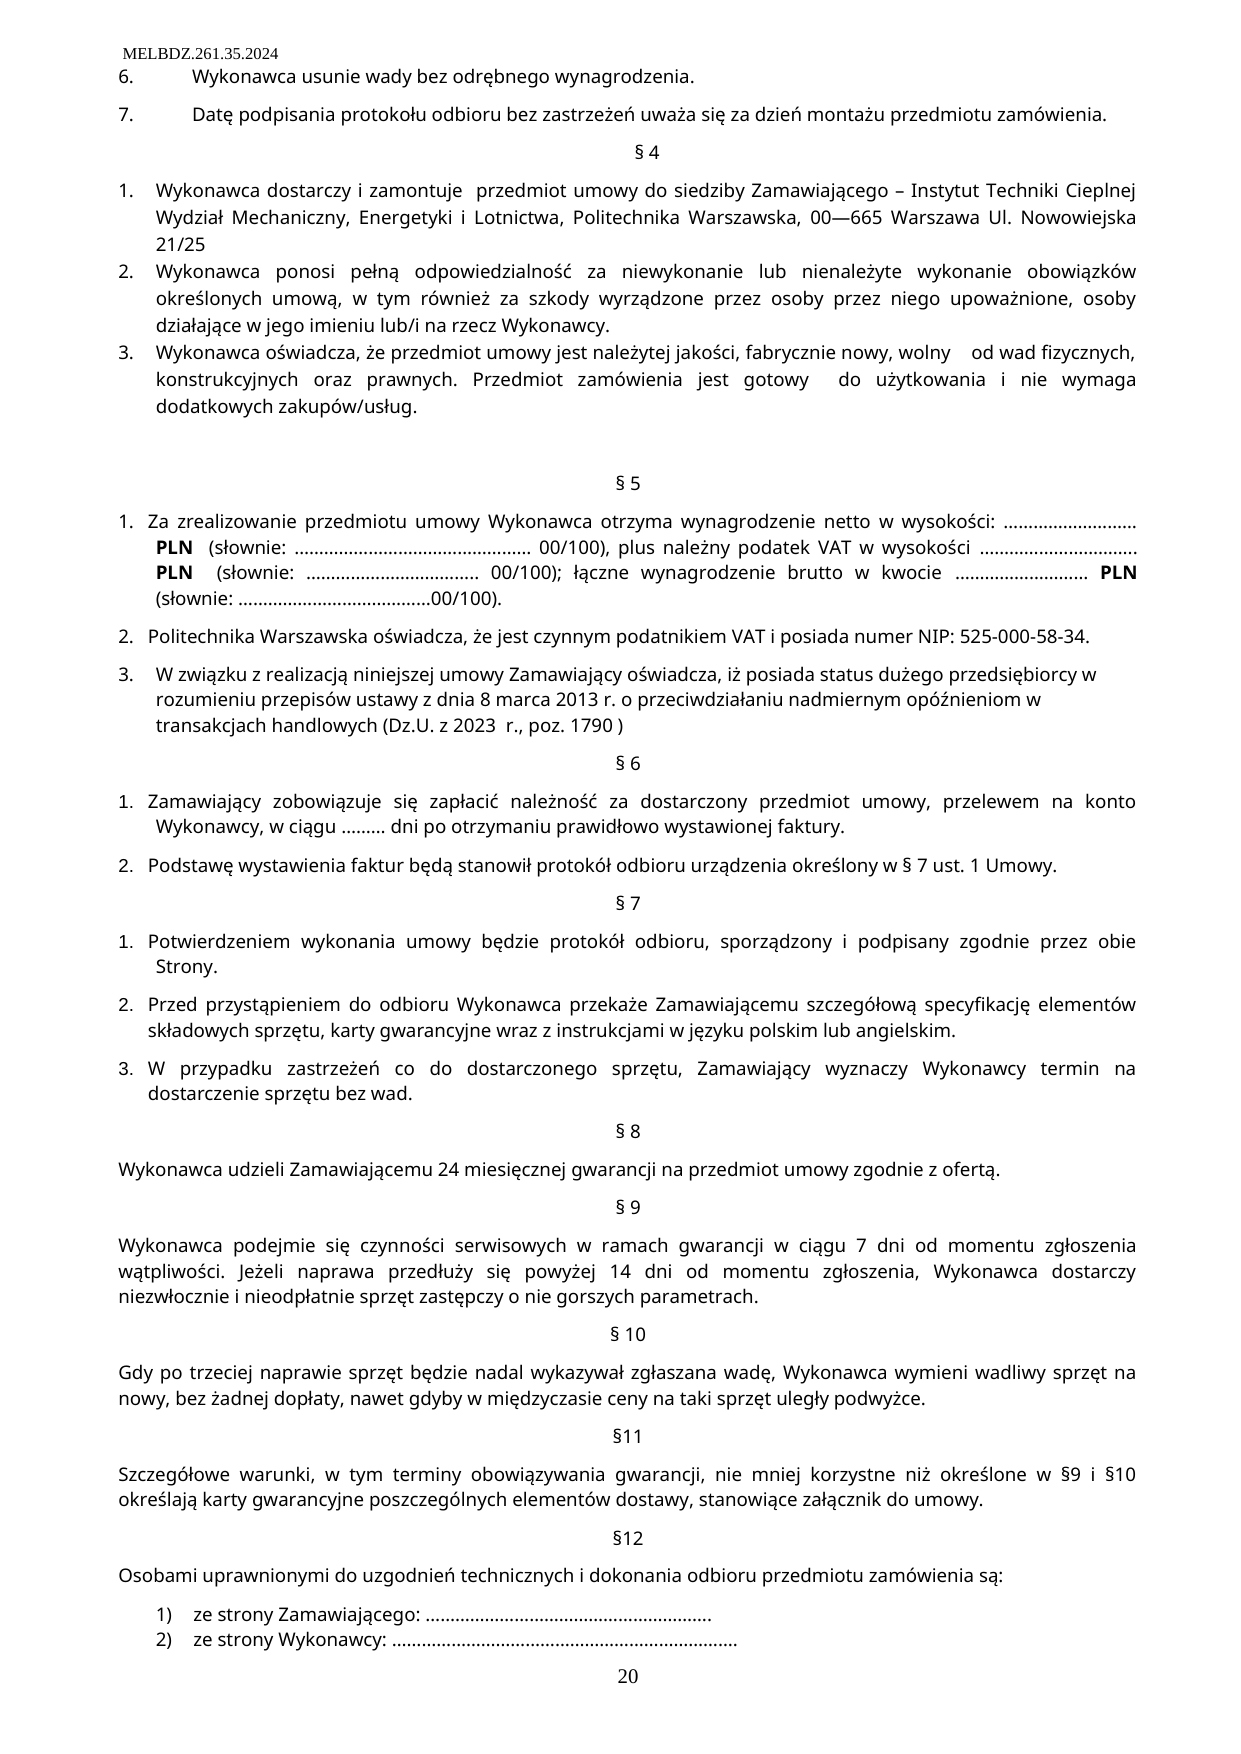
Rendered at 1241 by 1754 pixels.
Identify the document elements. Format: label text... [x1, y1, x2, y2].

text §12 [118, 1525, 1138, 1550]
list Za zrealizowanie przedmiotu umowy Wykonawca otrzyma wynagrodzenie netto w wysokości: ……………………… PLN (słownie: ………………………………………… 00/100), plus należny podatek VAT w wysokości ………………………….. PLN (słownie: …………………………….. 00/100); łączne wynagrodzenie brutto w kwocie ……………………… PLN (słownie: …………………………………00/100). [118, 509, 1138, 611]
list Wykonawca dostarczy i zamontuje przedmiot umowy do siedziby Zamawiającego – Instytut Techniki Cieplnej Wydział Mechaniczny, Energetyki i Lotnictwa, Politechnika Warszawska, 00—665 Warszawa Ul. Nowowiejska 21/25 [118, 177, 1138, 257]
list Przed przystąpieniem do odbioru Wykonawca przekaże Zamawiającemu szczegółową specyfikację elementów składowych sprzętu, karty gwarancyjne wraz z instrukcjami w języku polskim lub angielskim. [118, 991, 1138, 1042]
text § 8 [118, 1118, 1138, 1144]
text Wykonawca podejmie się czynności serwisowych w ramach gwarancji w ciągu 7 dni od momentu zgłoszenia wątpliwości. Jeżeli naprawa przedłuży się powyżej 14 dni od momentu zgłoszenia, Wykonawca dostarczy niezwłocznie i nieodpłatnie sprzęt zastępczy o nie gorszych parametrach. [118, 1233, 1138, 1309]
list W przypadku zastrzeżeń co do dostarczonego sprzętu, Zamawiający wyznaczy Wykonawcy termin na dostarczenie sprzętu bez wad. [118, 1055, 1138, 1106]
text 6. Wykonawca usunie wady bez odrębnego wynagrodzenia. [118, 63, 1138, 88]
text Wykonawca udzieli Zamawiającemu 24 miesięcznej gwarancji na przedmiot umowy zgodnie z ofertą. [118, 1157, 1138, 1182]
text § 10 [118, 1322, 1138, 1347]
list Potwierdzeniem wykonania umowy będzie protokół odbioru, sporządzony i podpisany zgodnie przez obie Strony. [118, 928, 1138, 979]
list Wykonawca ponosi pełną odpowiedzialność za niewykonanie lub nienależyte wykonanie obowiązków określonych umową, w tym również za szkody wyrządzone przez osoby przez niego upoważnione, osoby działające w jego imieniu lub/i na rzecz Wykonawcy. [118, 258, 1138, 337]
text § 7 [118, 890, 1138, 915]
text § 4 [561, 139, 1138, 164]
text §11 [118, 1423, 1138, 1449]
list ze strony Zamawiającego: …………………………………………………. [156, 1601, 1138, 1626]
text Szczegółowe warunki, w tym terminy obowiązywania gwarancji, nie mniej korzystne niż określone w §9 i §10 określają karty gwarancyjne poszczególnych elementów dostawy, stanowiące załącznik do umowy. [118, 1461, 1138, 1512]
text Osobami uprawnionymi do uzgodnień technicznych i dokonania odbioru przedmiotu zamówienia są: [118, 1563, 1138, 1588]
list Podstawę wystawienia faktur będą stanowił protokół odbioru urządzenia określony w § 7 ust. 1 Umowy. [118, 852, 1138, 877]
text § 6 [118, 750, 1138, 776]
list ze strony Wykonawcy: ……………………………………………………………. [156, 1626, 1138, 1652]
text § 9 [118, 1194, 1138, 1220]
text § 5 [118, 471, 1138, 496]
list Wykonawca oświadcza, że przedmiot umowy jest należytej jakości, fabrycznie nowy, wolny od wad fizycznych, konstrukcyjnych oraz prawnych. Przedmiot zamówienia jest gotowy do użytkowania i nie wymaga dodatkowych zakupów/usług. [118, 339, 1138, 418]
list W związku z realizacją niniejszej umowy Zamawiający oświadcza, iż posiada status dużego przedsiębiorcy w rozumieniu przepisów ustawy z dnia 8 marca 2013 r. o przeciwdziałaniu nadmiernym opóźnieniom w transakcjach handlowych (Dz.U. z 2023 r., poz. 1790 ) [118, 661, 1138, 738]
list Zamawiający zobowiązuje się zapłacić należność za dostarczony przedmiot umowy, przelewem na konto Wykonawcy, w ciągu ……… dni po otrzymaniu prawidłowo wystawionej faktury. [118, 788, 1138, 839]
text Gdy po trzeciej naprawie sprzęt będzie nadal wykazywał zgłaszana wadę, Wykonawca wymieni wadliwy sprzęt na nowy, bez żadnej dopłaty, nawet gdyby w międzyczasie ceny na taki sprzęt uległy podwyżce. [118, 1360, 1138, 1411]
text 7. Datę podpisania protokołu odbioru bez zastrzeżeń uważa się za dzień montażu przedmiotu zamówienia. [118, 101, 1138, 127]
list Politechnika Warszawska oświadcza, że jest czynnym podatnikiem VAT i posiada numer NIP: 525-000-58-34. [118, 623, 1138, 649]
